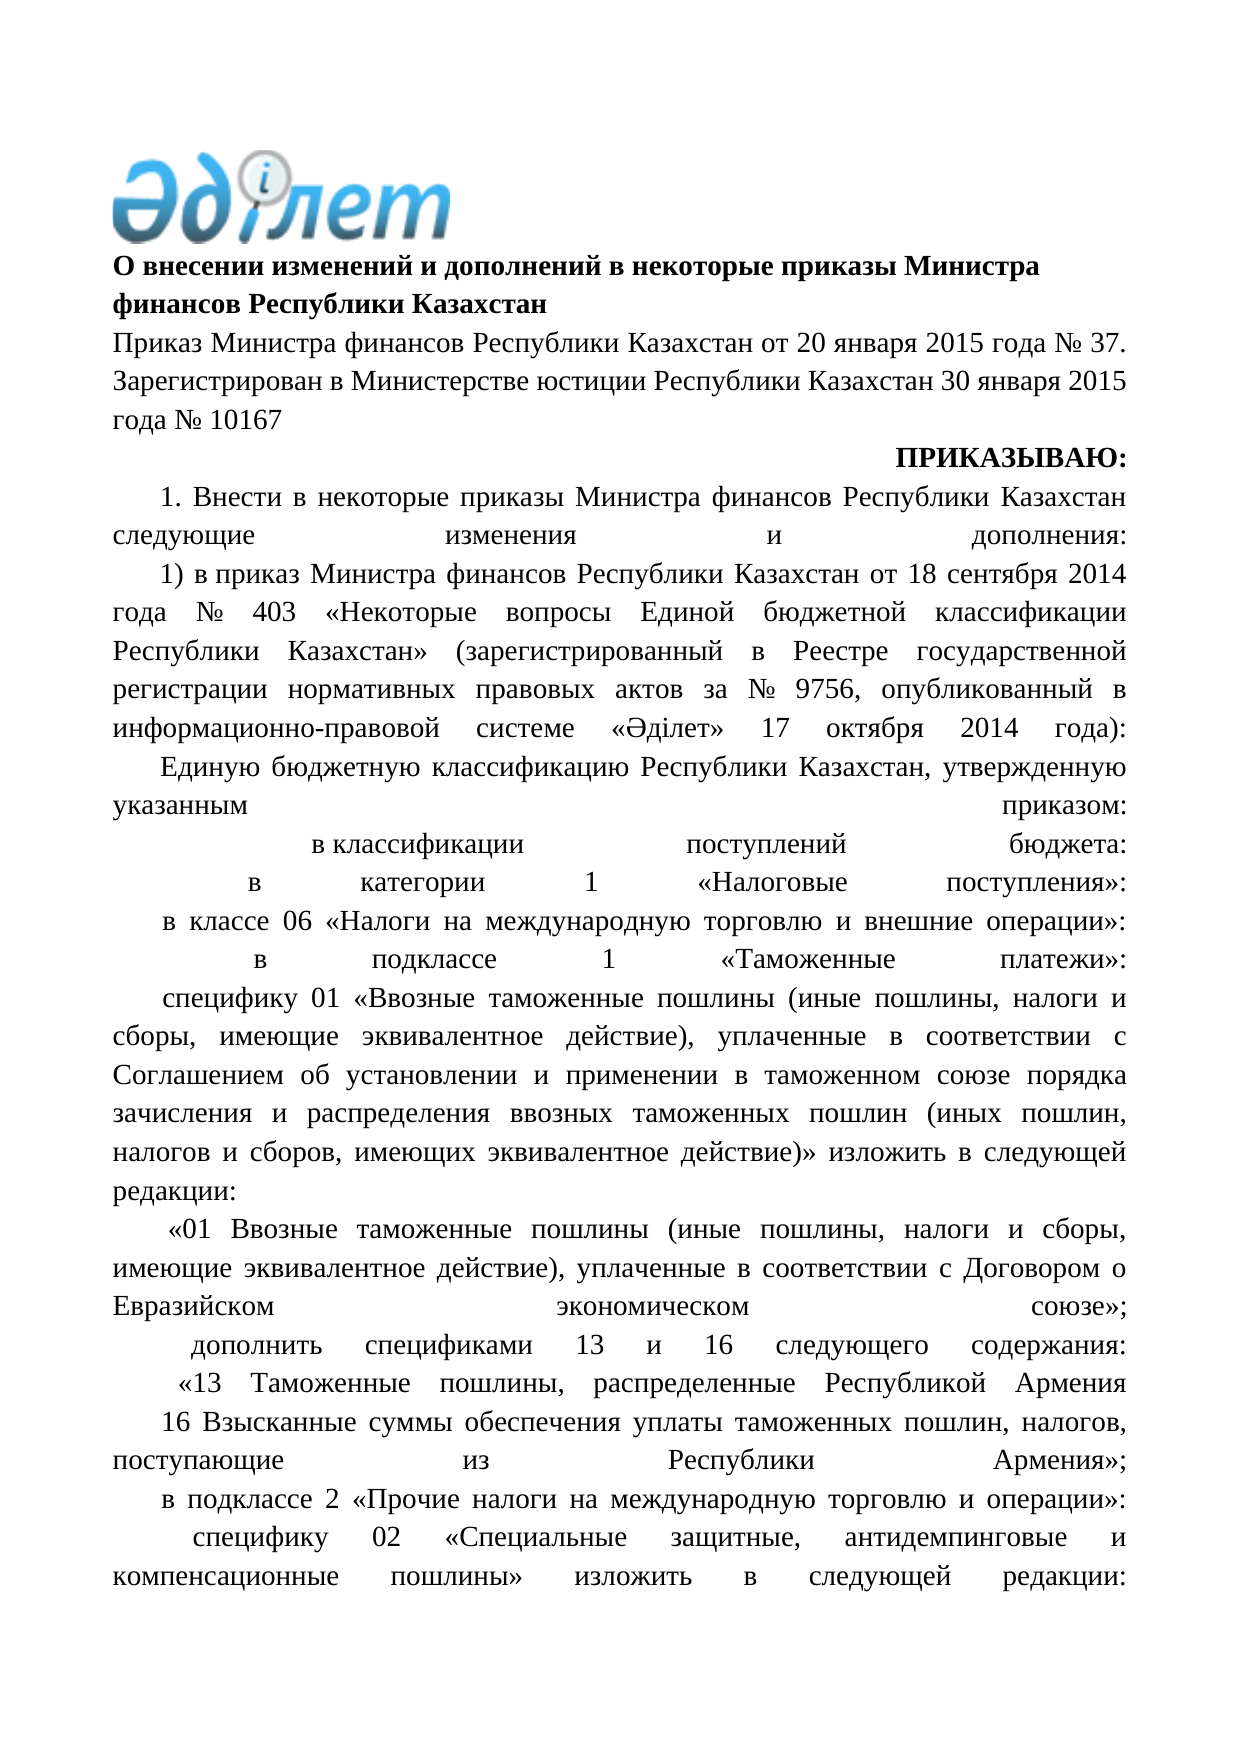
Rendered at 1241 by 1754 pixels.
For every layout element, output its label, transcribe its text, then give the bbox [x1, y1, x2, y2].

text Приказ Министра финансов Республики Казахстан от 20 января 2015 года № 37. Зарегистрирован в Министерстве юстиции Республики Казахстан 30 января 2015 года № 10167 [112, 325, 1128, 435]
text О внесении изменений и дополнений в некоторые приказы Министра финансов Республики Казахстан [112, 248, 1128, 320]
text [112, 440, 1128, 1592]
picture [112, 150, 451, 244]
